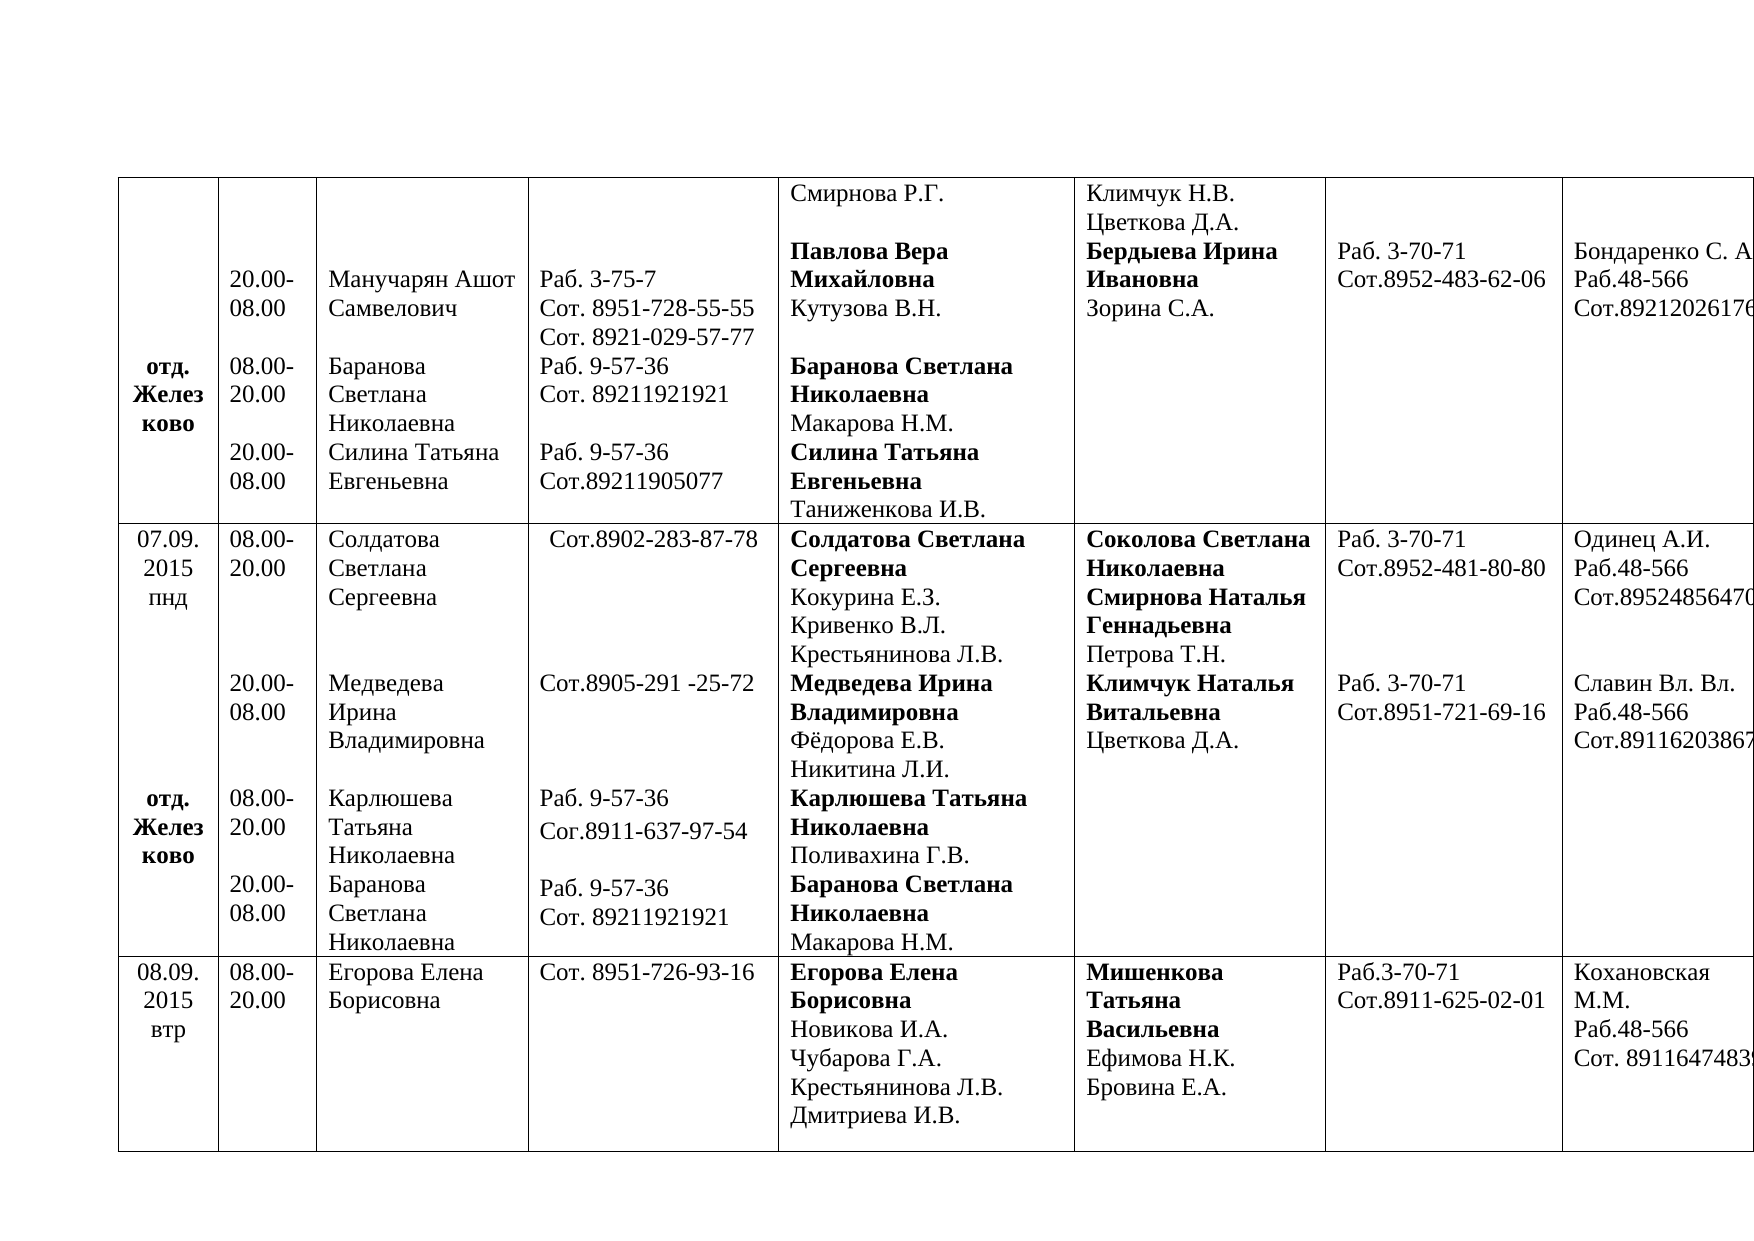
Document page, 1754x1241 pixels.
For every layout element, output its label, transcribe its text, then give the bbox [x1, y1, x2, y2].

table_cell Сот.8902-283-87-78 Сот.8905-291 -25-72 Раб. 9-57-36 Сог.8911-637-97-54 Раб. 9-57-36 Сот. 89211921921 [529, 524, 778, 956]
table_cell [317, 178, 528, 523]
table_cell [529, 178, 778, 523]
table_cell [119, 957, 218, 1151]
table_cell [119, 178, 218, 523]
table_cell Раб. 3-70-71 Сот.8952-481-80-80 Раб. 3-70-71 Сот.8951-721-69-16 [1326, 524, 1562, 956]
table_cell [1326, 957, 1562, 1151]
table_cell 07.09. 2015 пнд отд. Желез ково [119, 524, 218, 956]
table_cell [1075, 957, 1325, 1151]
table_cell 08.00- 20.00 20.00- 08.00 08.00- 20.00 20.00- 08.00 [219, 524, 316, 956]
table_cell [219, 957, 316, 1151]
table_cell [1563, 178, 1753, 523]
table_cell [219, 178, 316, 523]
table_cell Солдатова Светлана Сергеевна Кокурина Е.З. Кривенко В.Л. Крестьянинова Л.В. Медведева Ирина Владимировна Фёдорова Е.В. Никитина Л.И. Карлюшева Татьяна Николаевна Поливахина Г.В. Баранова Светлана Николаевна Макарова Н.М. [779, 524, 1074, 956]
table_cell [317, 957, 528, 1151]
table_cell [529, 957, 778, 1151]
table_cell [1563, 957, 1753, 1151]
table_cell Одинец А.И. Раб.48-566 Сот.89524856470 Славин Вл. Вл. Раб.48-566 Сот.89116203867 [1563, 524, 1753, 956]
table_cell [779, 178, 1074, 523]
table_cell Солдатова Светлана Сергеевна Медведева Ирина Владимировна Карлюшева Татьяна Николаевна Баранова Светлана Николаевна [317, 524, 528, 956]
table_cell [1075, 178, 1325, 523]
table_cell Соколова Светлана Николаевна Смирнова Наталья Геннадьевна Петрова Т.Н. Климчук Наталья Витальевна Цветкова Д.А. [1075, 524, 1325, 956]
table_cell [779, 957, 1074, 1151]
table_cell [1326, 178, 1562, 523]
